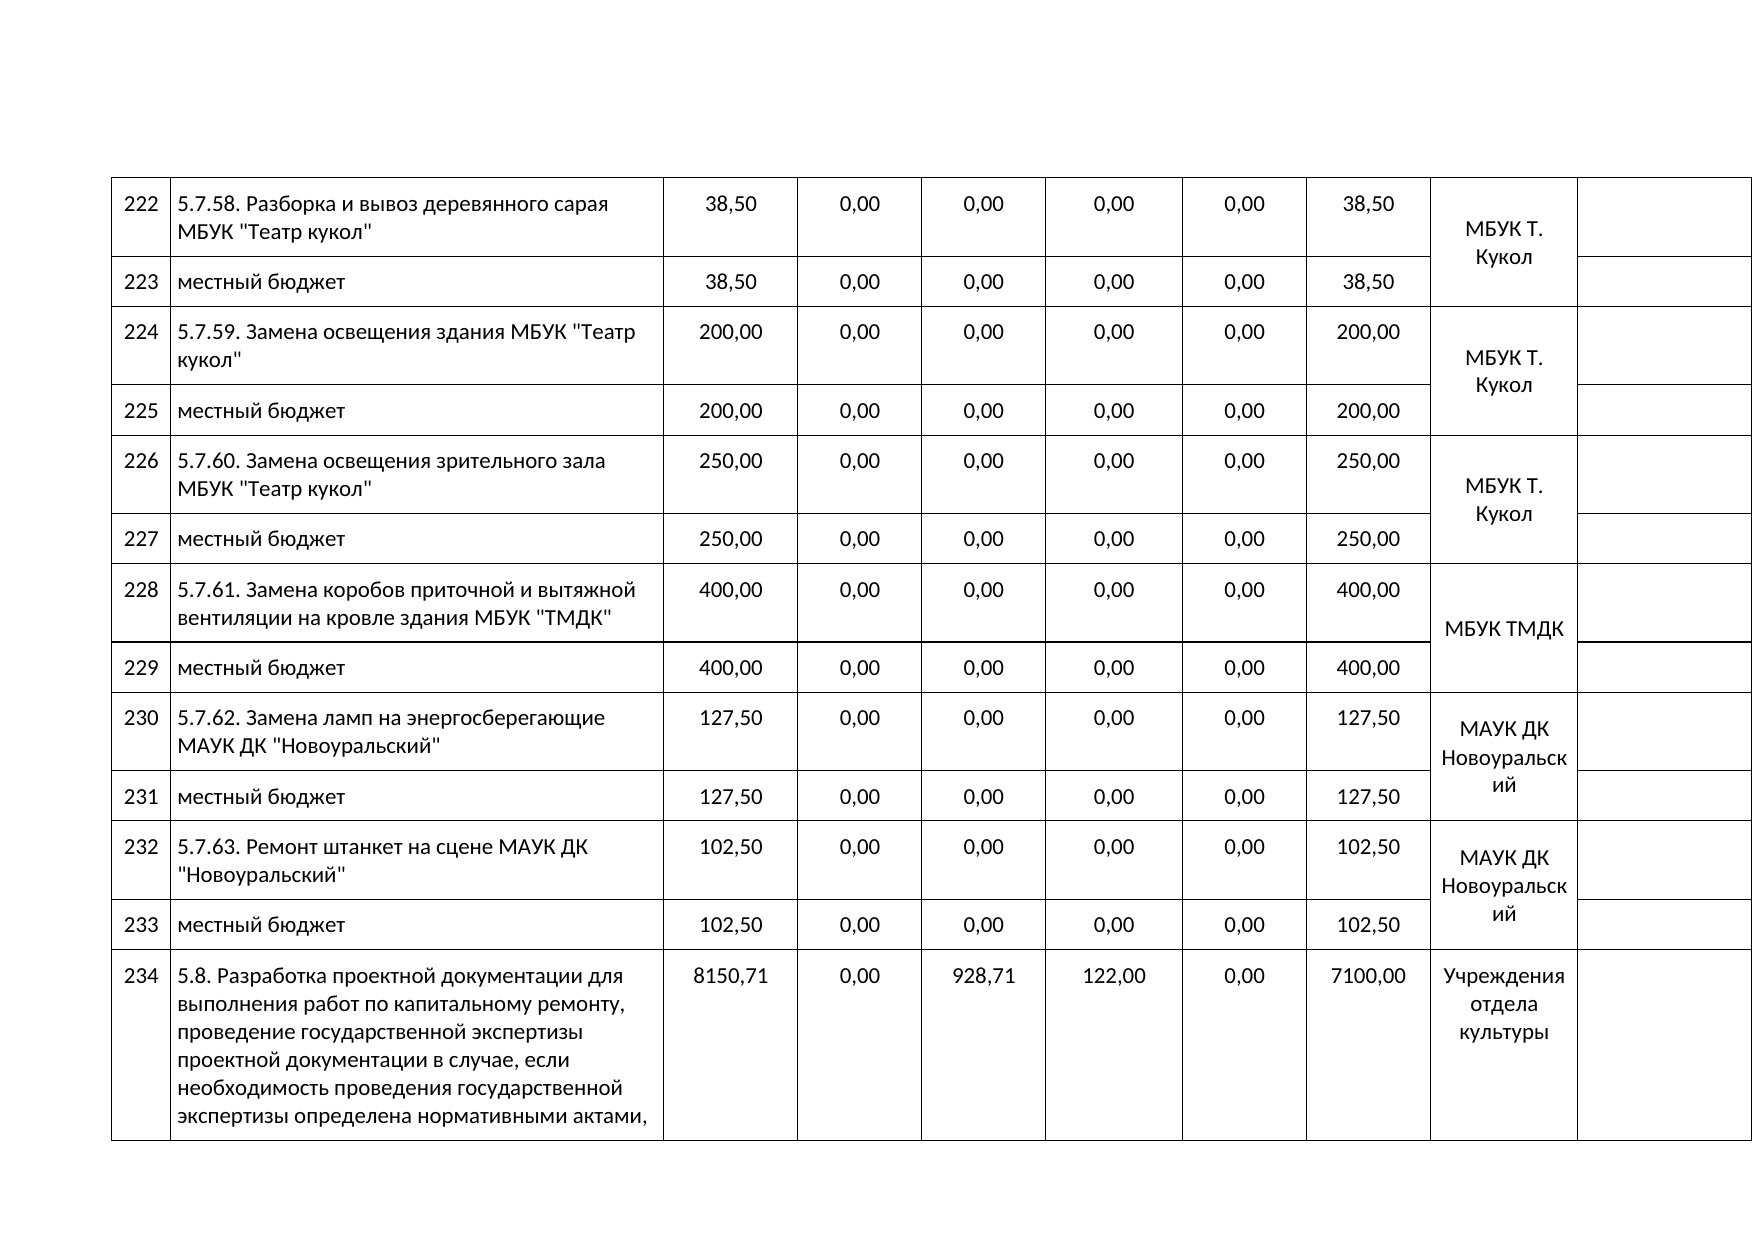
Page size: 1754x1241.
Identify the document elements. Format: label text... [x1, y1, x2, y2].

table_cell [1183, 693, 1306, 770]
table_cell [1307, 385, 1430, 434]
table_cell 0,00 [798, 178, 921, 256]
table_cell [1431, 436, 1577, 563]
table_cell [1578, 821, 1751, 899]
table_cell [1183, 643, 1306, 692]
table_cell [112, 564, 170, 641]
table_cell 0,00 [1046, 257, 1182, 306]
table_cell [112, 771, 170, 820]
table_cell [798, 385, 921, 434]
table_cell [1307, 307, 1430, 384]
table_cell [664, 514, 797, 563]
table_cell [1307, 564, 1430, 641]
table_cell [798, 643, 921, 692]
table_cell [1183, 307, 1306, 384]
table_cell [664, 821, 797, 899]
table_cell 0,00 [1046, 178, 1182, 256]
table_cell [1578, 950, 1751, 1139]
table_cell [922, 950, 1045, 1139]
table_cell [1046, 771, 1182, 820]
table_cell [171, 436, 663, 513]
table_cell 0,00 [922, 178, 1045, 256]
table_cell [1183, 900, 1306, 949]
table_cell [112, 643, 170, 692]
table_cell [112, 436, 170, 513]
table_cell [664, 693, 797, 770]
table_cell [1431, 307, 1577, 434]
table_cell МБУК Т. Кукол [1431, 178, 1577, 306]
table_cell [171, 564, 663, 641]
table_cell 0,00 [922, 307, 1045, 384]
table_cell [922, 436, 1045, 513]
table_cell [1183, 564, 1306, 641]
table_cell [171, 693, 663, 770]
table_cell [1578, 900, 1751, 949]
table_cell 222 [112, 178, 170, 256]
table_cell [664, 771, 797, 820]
table_cell 5.7.58. Разборка и вывоз деревянного сарая МБУК "Театр кукол" [171, 178, 663, 256]
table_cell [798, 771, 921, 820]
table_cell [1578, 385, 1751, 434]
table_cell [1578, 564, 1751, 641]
table_cell 38,50 [664, 178, 797, 256]
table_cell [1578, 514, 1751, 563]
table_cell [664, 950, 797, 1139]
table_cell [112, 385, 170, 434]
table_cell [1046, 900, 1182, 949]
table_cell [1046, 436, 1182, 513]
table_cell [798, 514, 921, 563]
table_cell 0,00 [798, 307, 921, 384]
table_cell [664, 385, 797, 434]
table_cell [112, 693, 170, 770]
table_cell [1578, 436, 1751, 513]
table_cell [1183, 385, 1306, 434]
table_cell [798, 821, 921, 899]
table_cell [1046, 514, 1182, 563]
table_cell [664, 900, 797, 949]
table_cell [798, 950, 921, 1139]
table_cell 224 [112, 307, 170, 384]
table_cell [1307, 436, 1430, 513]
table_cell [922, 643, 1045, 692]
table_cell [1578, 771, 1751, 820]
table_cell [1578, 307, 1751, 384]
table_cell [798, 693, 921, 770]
table_cell 38,50 [1307, 178, 1430, 256]
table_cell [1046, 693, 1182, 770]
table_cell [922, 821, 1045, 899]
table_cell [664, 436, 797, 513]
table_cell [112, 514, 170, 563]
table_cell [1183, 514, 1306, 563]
table_cell 223 [112, 257, 170, 306]
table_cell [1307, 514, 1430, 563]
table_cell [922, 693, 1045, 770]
table_cell 5.7.59. Замена освещения здания МБУК "Театр кукол" [171, 307, 663, 384]
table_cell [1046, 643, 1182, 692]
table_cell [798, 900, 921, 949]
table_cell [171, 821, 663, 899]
table_cell 0,00 [798, 257, 921, 306]
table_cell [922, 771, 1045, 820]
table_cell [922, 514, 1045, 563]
table_cell местный бюджет [171, 257, 663, 306]
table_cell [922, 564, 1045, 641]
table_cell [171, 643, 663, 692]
table_cell 38,50 [1307, 257, 1430, 306]
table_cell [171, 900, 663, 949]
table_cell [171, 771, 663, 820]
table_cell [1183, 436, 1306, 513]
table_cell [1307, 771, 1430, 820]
table_cell [1578, 257, 1751, 306]
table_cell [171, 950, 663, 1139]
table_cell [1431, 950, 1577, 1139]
table_cell 38,50 [664, 257, 797, 306]
table_cell [1578, 178, 1751, 256]
table_cell 0,00 [1183, 257, 1306, 306]
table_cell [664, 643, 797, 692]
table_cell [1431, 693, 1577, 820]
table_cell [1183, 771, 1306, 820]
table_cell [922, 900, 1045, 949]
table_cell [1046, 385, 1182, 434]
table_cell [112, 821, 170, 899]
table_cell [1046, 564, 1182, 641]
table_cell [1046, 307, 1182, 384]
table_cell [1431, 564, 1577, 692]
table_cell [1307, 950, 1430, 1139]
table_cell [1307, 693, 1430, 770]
table_cell 0,00 [1183, 178, 1306, 256]
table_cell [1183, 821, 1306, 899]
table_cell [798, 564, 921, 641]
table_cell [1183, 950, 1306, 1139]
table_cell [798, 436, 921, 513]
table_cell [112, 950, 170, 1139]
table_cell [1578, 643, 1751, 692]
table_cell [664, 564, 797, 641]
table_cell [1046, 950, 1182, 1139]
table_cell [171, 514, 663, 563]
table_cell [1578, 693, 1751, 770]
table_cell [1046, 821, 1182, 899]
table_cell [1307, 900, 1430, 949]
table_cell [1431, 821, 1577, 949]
table_cell 200,00 [664, 307, 797, 384]
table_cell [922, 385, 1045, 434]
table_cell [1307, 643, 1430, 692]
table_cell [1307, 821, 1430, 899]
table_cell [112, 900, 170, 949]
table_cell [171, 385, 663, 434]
table_cell 0,00 [922, 257, 1045, 306]
